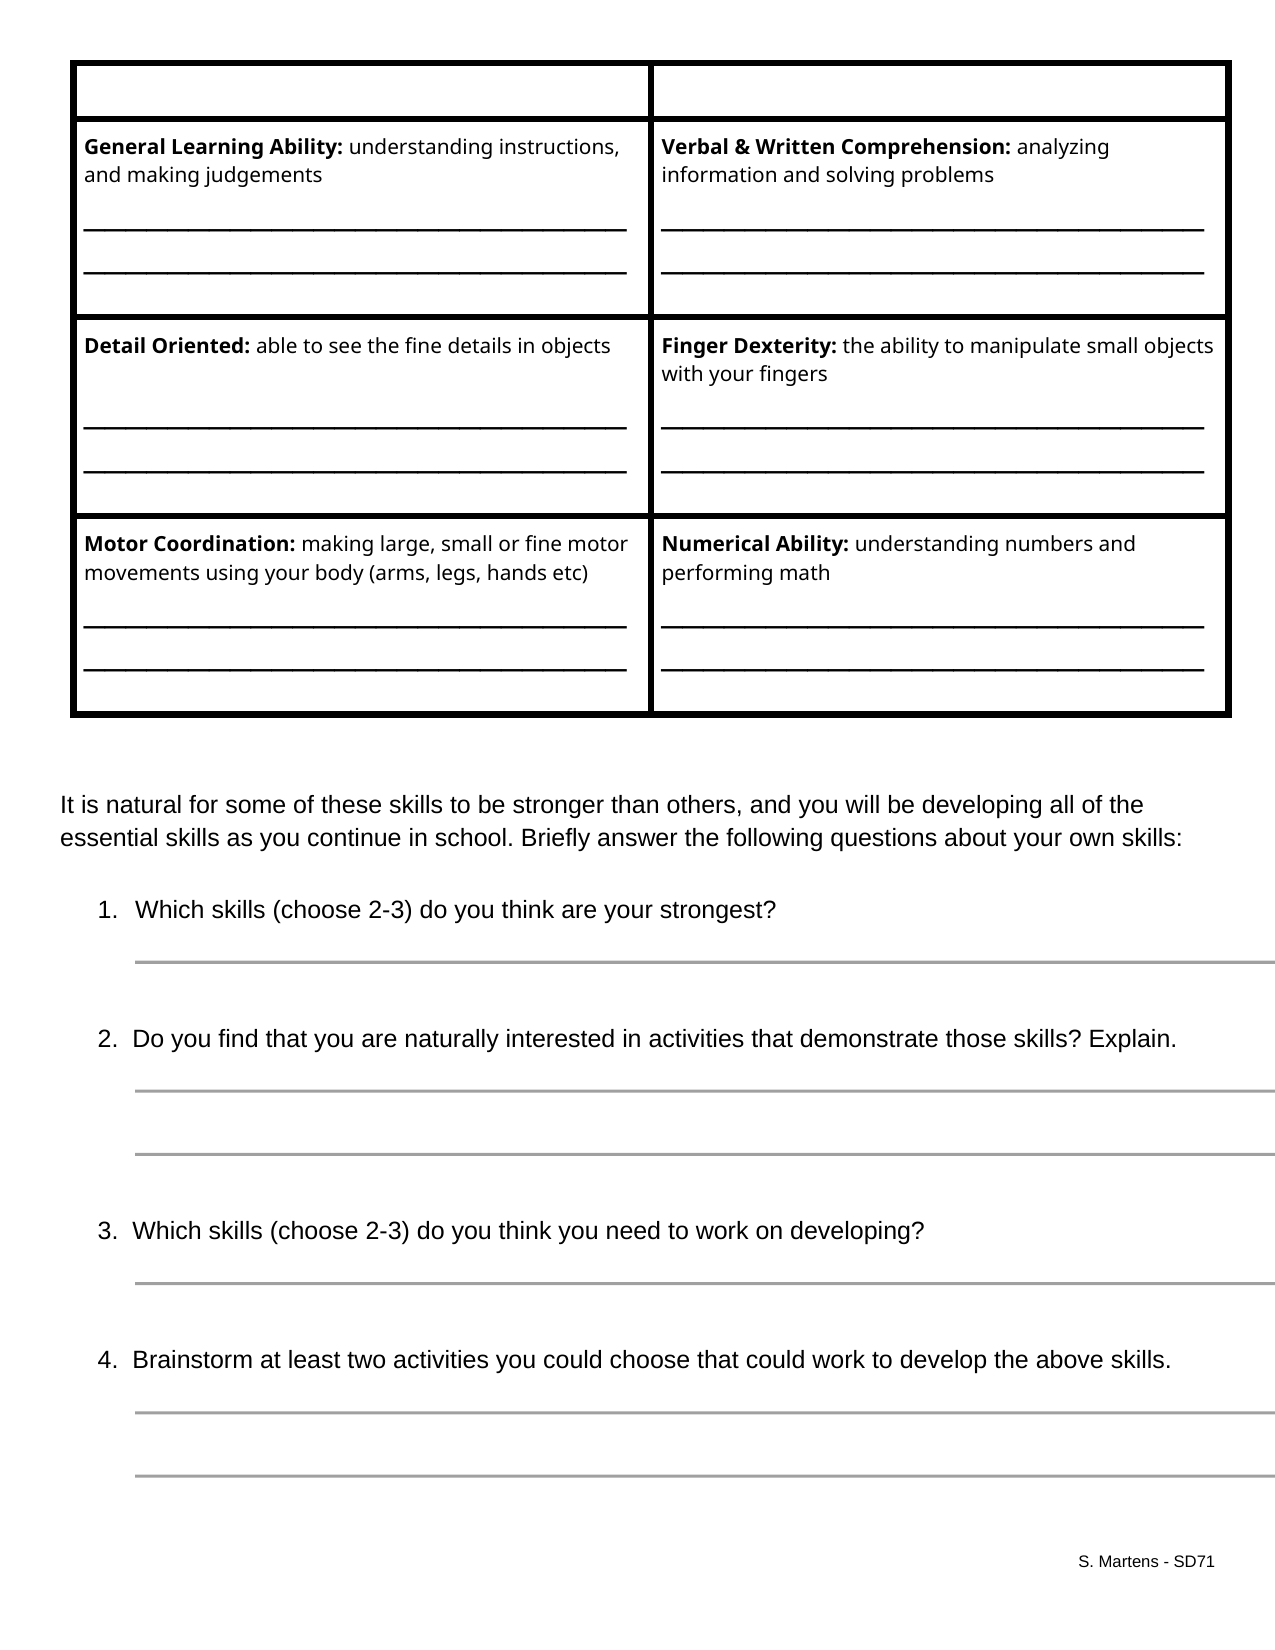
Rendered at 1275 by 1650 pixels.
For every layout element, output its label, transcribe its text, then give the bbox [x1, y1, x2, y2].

text 2. Do you find that you are naturally interested in activities that demonstrate those skills? Explain. [60, 1024, 1215, 1053]
text It is natural for some of these skills to be stronger than others, and you will be developing all of the essential skills as you continue in school. Briefly answer the following questions about your own skills: [60, 790, 1215, 852]
list Which skills (choose 2-3) do you think are your strongest? [97, 895, 1215, 924]
table_cell Finger Dexterity: the ability to manipulate small objects with your fingers ____________________________________________________ [654, 320, 1225, 513]
text 3. Which skills (choose 2-3) do you think you need to work on developing? [97, 1216, 1215, 1245]
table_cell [77, 66, 648, 116]
text 4. Brainstorm at least two activities you could choose that could work to develop the above skills. [97, 1345, 1215, 1374]
table_cell Motor Coordination: making large, small or fine motor movements using your body (arms, legs, hands etc) ____________________________________________________ [77, 519, 648, 711]
table_cell Verbal & Written Comprehension: analyzing information and solving problems ____________________________________________________ [654, 122, 1225, 314]
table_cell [654, 66, 1225, 116]
table_cell Detail Oriented: able to see the fine details in objects ____________________________________________________ [77, 320, 648, 513]
table_cell General Learning Ability: understanding instructions, and making judgements ____________________________________________________ [77, 122, 648, 314]
table_cell Numerical Ability: understanding numbers and performing math ____________________________________________________ [654, 519, 1225, 711]
